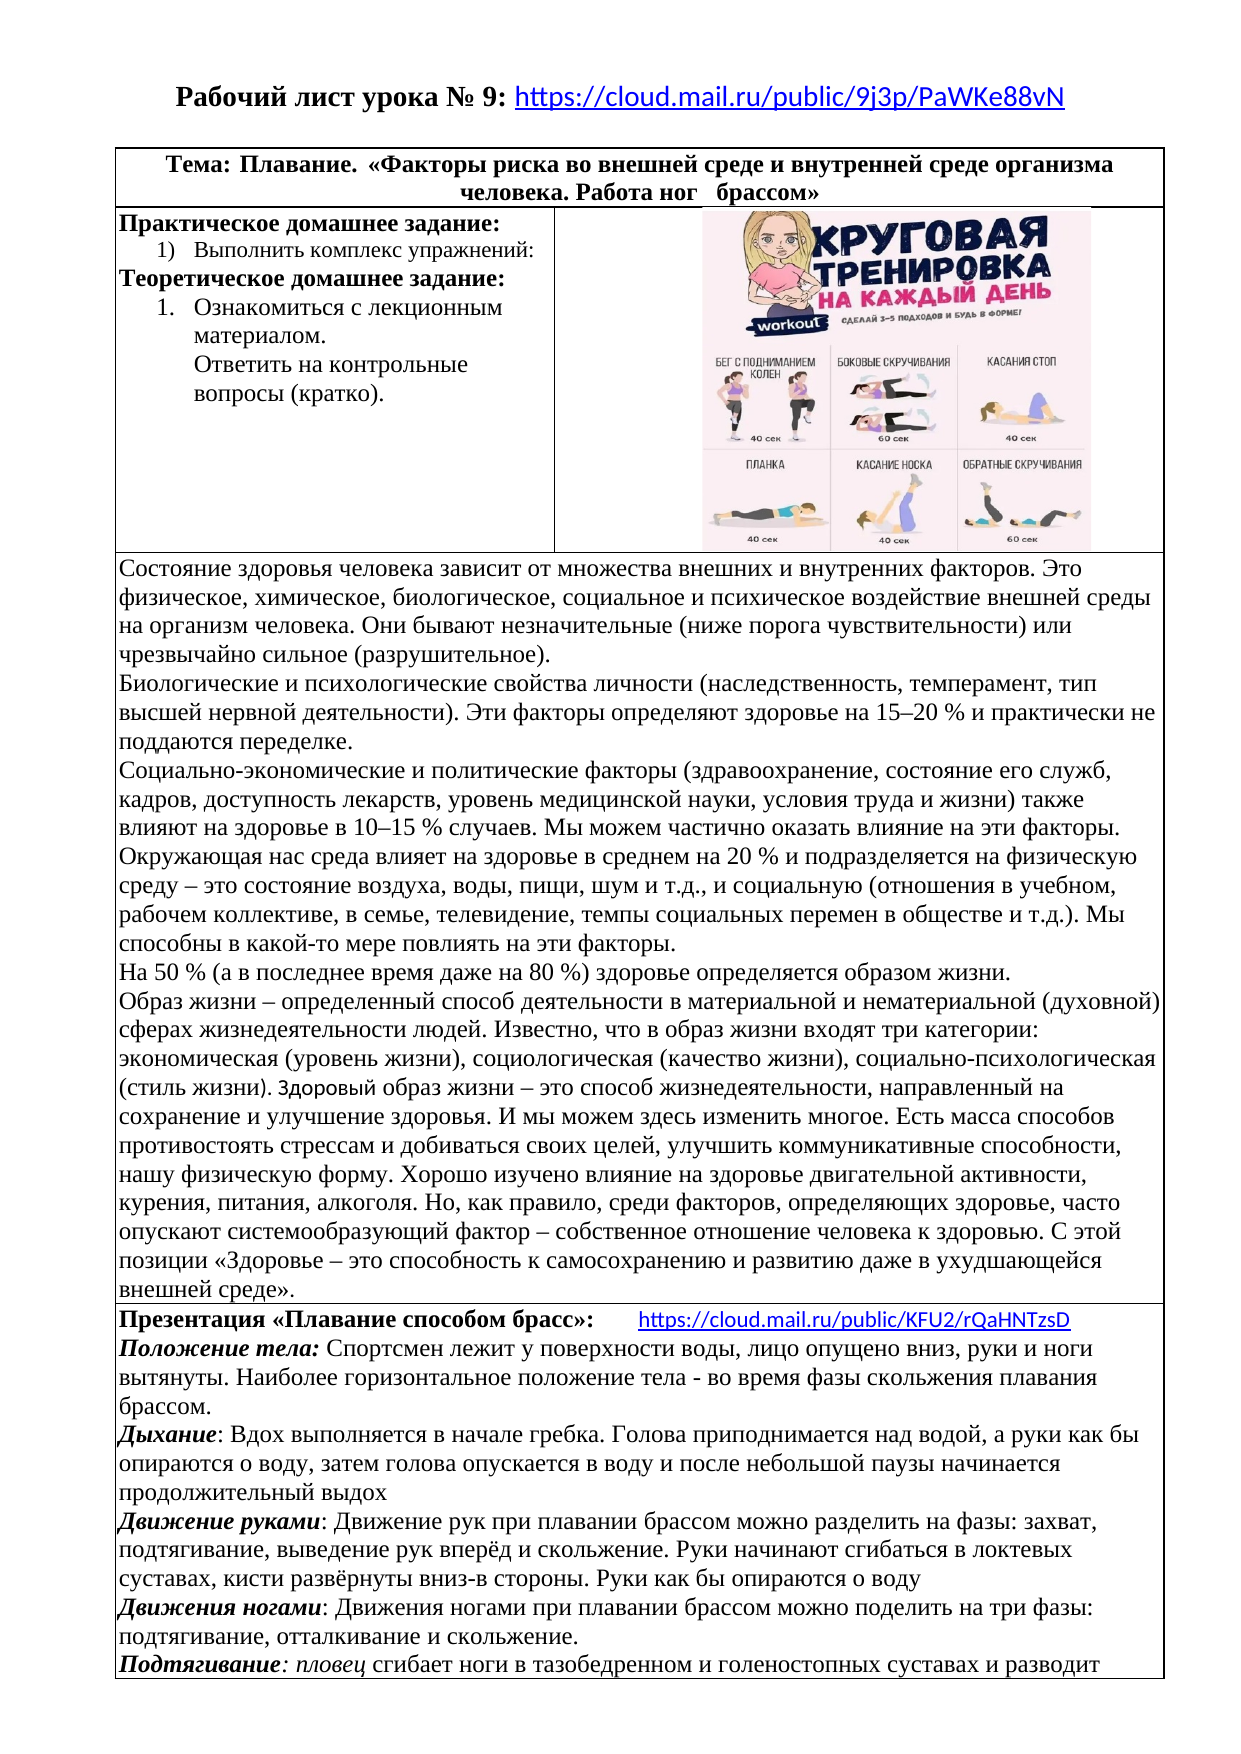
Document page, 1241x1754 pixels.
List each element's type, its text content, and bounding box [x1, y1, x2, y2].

table_cell Состояние здоровья человека зависит от множества внешних и внутренних факторов. Это физическое, химическое, биологическое, социальное и психическое воздействие внешней среды на организм человека. Они бывают незначительные (ниже порога чувствительности) или чрезвычайно сильное (разрушительное). Биологические и психологические свойства личности (наследственность, темперамент, тип высшей нервной деятельности). Эти факторы определяют здоровье на 15–20 % и практически не поддаются переделке. Социально-экономические и политические факторы (здравоохранение, состояние его служб, кадров, доступность лекарств, уровень медицинской науки, условия труда и жизни) также влияют на здоровье в 10–15 % случаев. Мы можем частично оказать влияние на эти факторы. Окружающая нас среда влияет на здоровье в среднем на 20 % и подразделяется на физическую среду – это состояние воздуха, воды, пищи, шум и т.д., и социальную (отношения в учебном, рабочем коллективе, в семье, телевидение, темпы социальных перемен в обществе и т.д.). Мы способны в какой-то мере повлиять на эти факторы. На 50 % (а в последнее время даже на 80 %) здоровье определяется образом жизни. Образ жизни – определенный способ деятельности в материальной и нематериальной (духовной) сферах жизнедеятельности людей. Известно, что в образ жизни входят три категории: экономическая (уровень жизни), социологическая (качество жизни), социально-психологическая (стиль жизни). Здоровый образ жизни – это способ жизнедеятельности, направленный на сохранение и улучшение здоровья. И мы можем здесь изменить многое. Есть масса способов противостоять стрессам и добиваться своих целей, улучшить коммуникативные способности, нашу физическую форму. Хорошо изучено влияние на здоровье двигательной активности, курения, питания, алкоголя. Но, как правило, среди факторов, определяющих здоровье, часто опускают системообразующий фактор – собственное отношение человека к здоровью. С этой позиции «Здоровье – это способность к самосохранению и развитию даже в ухудшающейся внешней среде». [116, 553, 1163, 1303]
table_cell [116, 1304, 1163, 1678]
table_cell [1092, 208, 1163, 551]
picture [702, 207, 1092, 552]
text Рабочий лист урока № 9: https://cloud.mail.ru/public/9j3p/PaWKe88vN [75, 78, 1165, 113]
table_cell [555, 208, 702, 551]
table_cell Практическое домашнее задание: Выполнить комплекс упражнений: Теоретическое домашнее задание: Ознакомиться с лекционным материалом. Ответить на контрольные вопросы (кратко). [116, 208, 554, 551]
table_header Тема: Плавание. «Факторы риска во внешней среде и внутренней среде организма человека. Работа ног брассом» [116, 149, 1163, 206]
